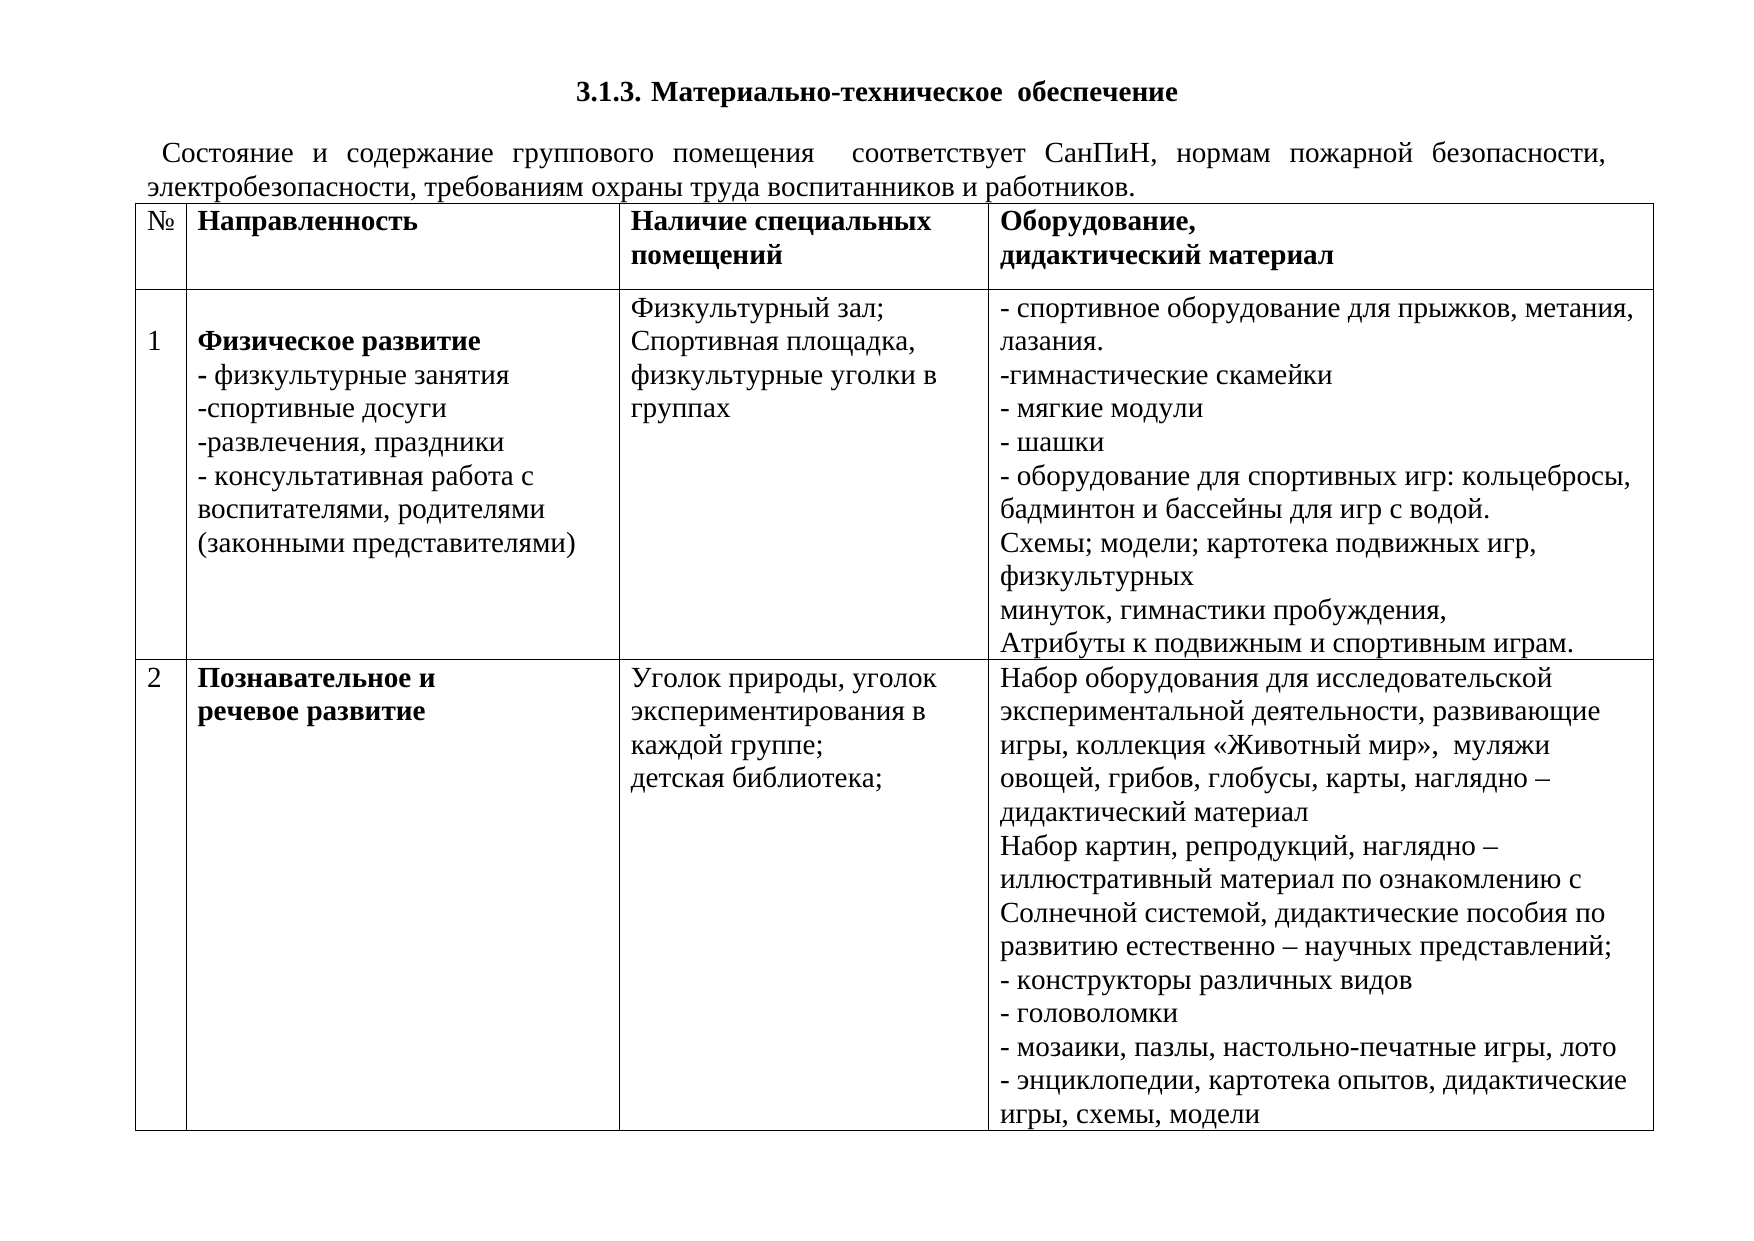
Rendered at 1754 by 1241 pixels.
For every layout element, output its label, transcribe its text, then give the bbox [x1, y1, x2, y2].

table_cell Физкультурный зал; Спортивная площадка, физкультурные уголки в группах [620, 290, 988, 659]
table_cell 2 [136, 660, 186, 1129]
table_cell - спортивное оборудование для прыжков, метания, лазания. -гимнастические скамейки - мягкие модули - шашки - оборудование для спортивных игр: кольцебросы, бадминтон и бассейны для игр с водой. Схемы; модели; картотека подвижных игр, физкультурных минуток, гимнастики пробуждения, Атрибуты к подвижным и спортивным играм. [989, 290, 1653, 659]
table_cell Набор оборудования для исследовательской экспериментальной деятельности, развивающие игры, коллекция «Животный мир», муляжи овощей, грибов, глобусы, карты, наглядно – дидактический материал Набор картин, репродукций, наглядно – иллюстративный материал по ознакомлению с Солнечной системой, дидактические пособия по развитию естественно – научных представлений; - конструкторы различных видов - головоломки - мозаики, пазлы, настольно-печатные игры, лото - энциклопедии, картотека опытов, дидактические игры, схемы, модели [989, 660, 1653, 1129]
table_header Оборудование, дидактический материал [989, 204, 1653, 289]
text Состояние и содержание группового помещения соответствует СанПиН, нормам пожарной безопасности, электробезопасности, требованиям охраны труда воспитанников и работников. [147, 135, 1607, 202]
table_cell 1 [136, 290, 186, 659]
table_cell Познавательное и речевое развитие [187, 660, 619, 1129]
table_cell Физическое развитие - физкультурные занятия -спортивные досуги -развлечения, праздники - консультативная работа с воспитателями, родителями (законными представителями) [187, 290, 619, 659]
table_header Направленность [187, 204, 619, 289]
table_cell Уголок природы, уголок экспериментирования в каждой группе; детская библиотека; [620, 660, 988, 1129]
list Материально-техническое обеспечение [147, 74, 1607, 107]
table_header Наличие специальных помещений [620, 204, 988, 289]
table_header № [136, 204, 186, 289]
